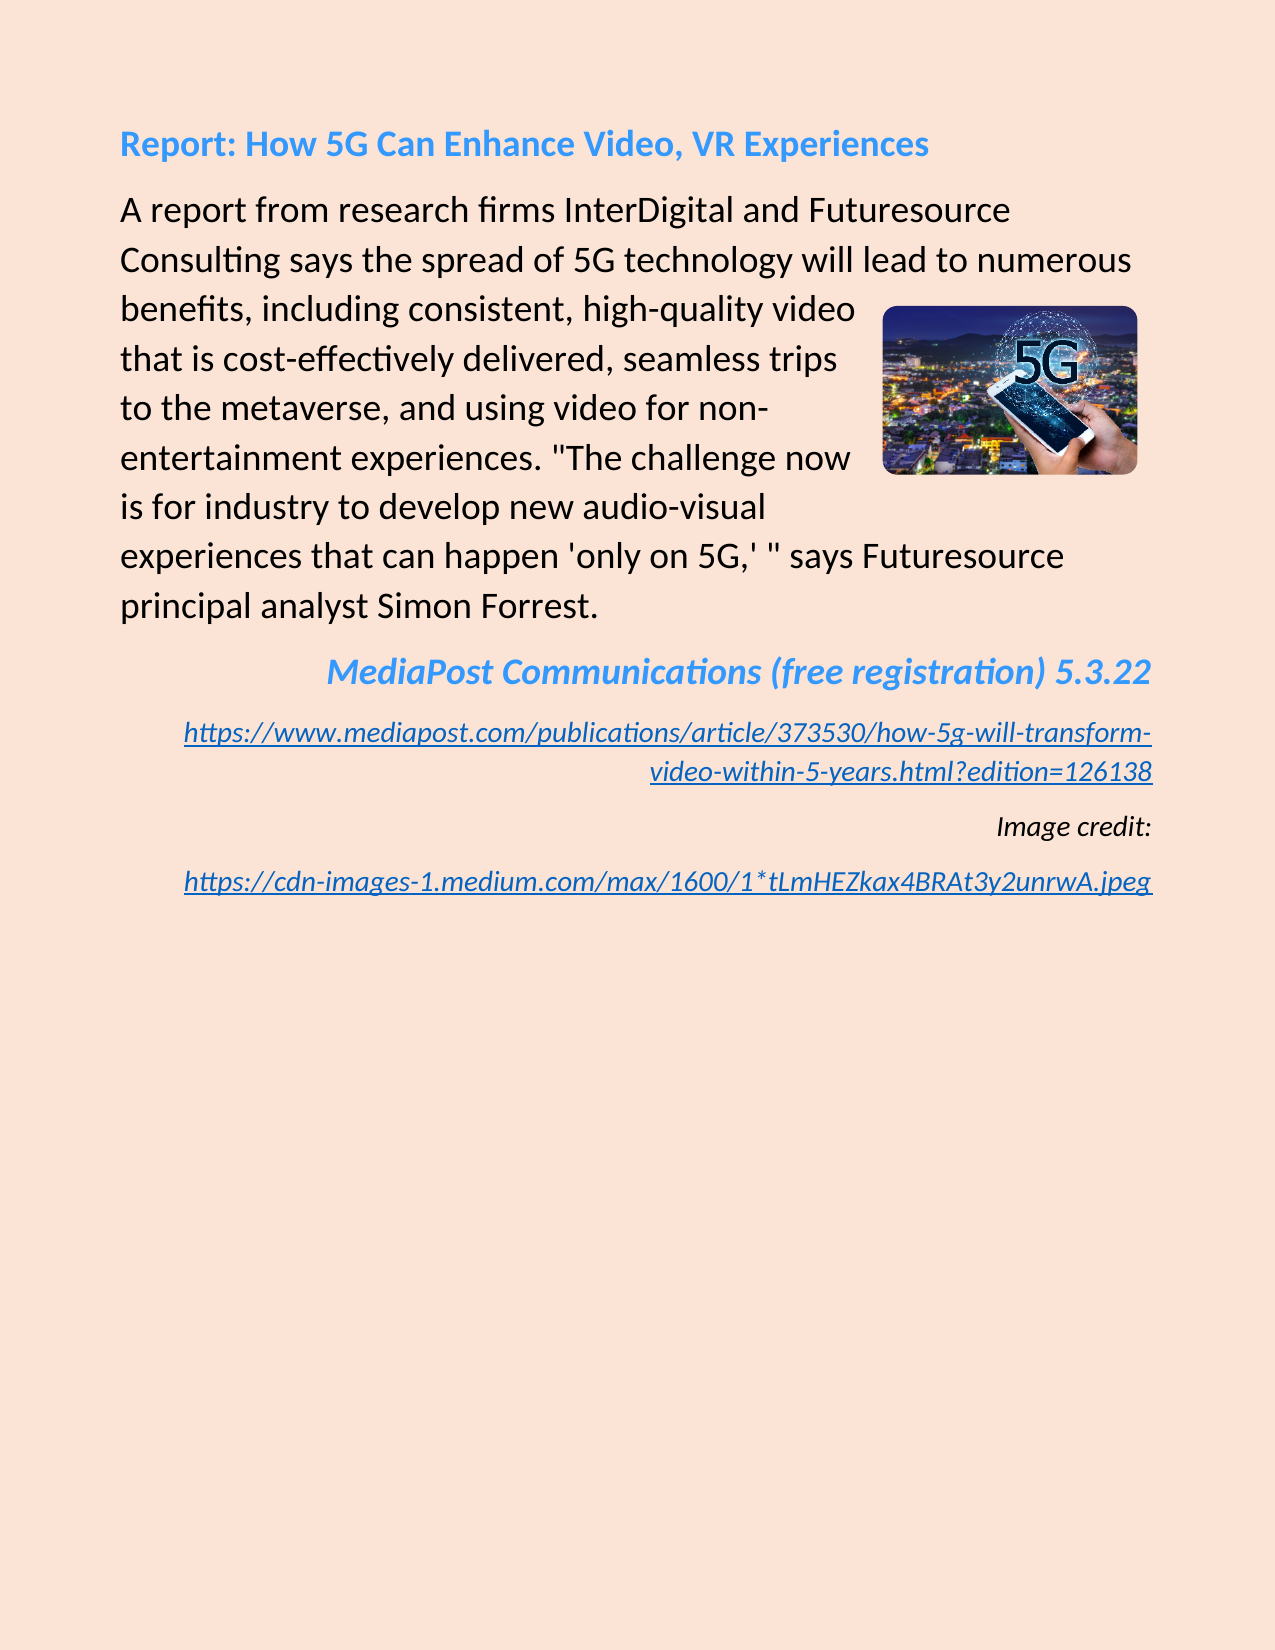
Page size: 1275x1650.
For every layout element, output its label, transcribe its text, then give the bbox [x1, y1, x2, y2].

text A report from research firms InterDigital and Futuresource Consulting says the spread of 5G technology will lead to numerous benefits, including consistent, high-quality video that is cost-effectively delivered, seamless trips to the metaverse, and using video for non-entertainment experiences. "The challenge now is for industry to develop new audio-visual experiences that can happen 'only on 5G,' " says Futuresource principal analyst Simon Forrest. [120, 186, 1155, 628]
text Report: How 5G Can Enhance Video, VR Experiences [120, 120, 1155, 166]
text https://cdn-images-1.medium.com/max/1600/1*tLmHEZkax4BRAt3y2unrwA.jpeg [120, 863, 1155, 898]
text Image credit: [120, 808, 1155, 843]
text https://www.mediapost.com/publications/article/373530/how-5g-will-transform-video-within-5-years.html?edition=126138 [120, 714, 1155, 788]
picture [882, 305, 1138, 475]
text MediaPost Communications (free registration) 5.3.22 [120, 648, 1155, 694]
